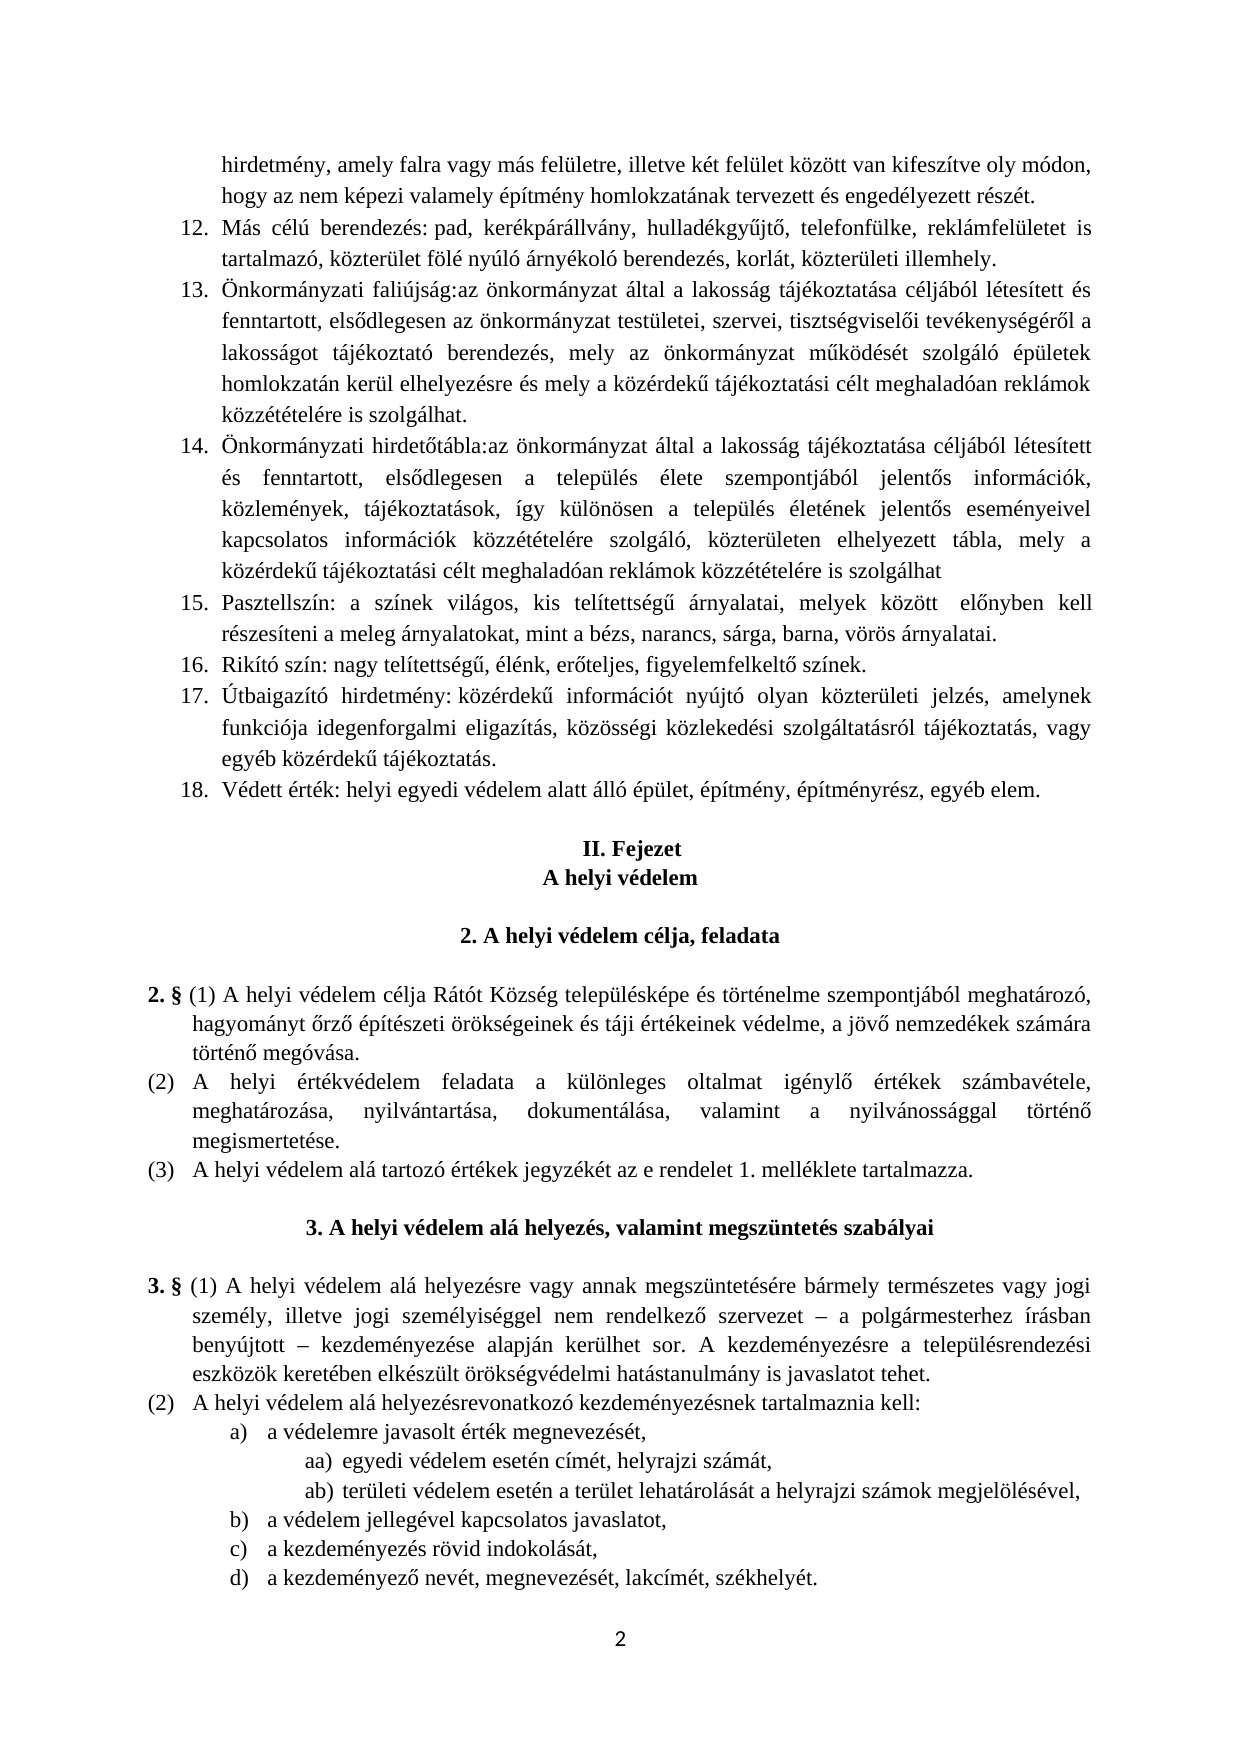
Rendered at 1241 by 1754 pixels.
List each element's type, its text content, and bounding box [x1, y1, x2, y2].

list A helyi értékvédelem feladata a különleges oltalmat igénylő értékek számbavétele, meghatározása, nyilvántartása, dokumentálása, valamint a nyilvánossággal történő megismertetése. [148, 1066, 1093, 1154]
list Önkormányzati hirdetőtábla:az önkormányzat által a lakosság tájékoztatása céljából létesített és fenntartott, elsődlegesen a település élete szempontjából jelentős információk, közlemények, tájékoztatások, így különösen a település életének jelentős eseményeivel kapcsolatos információk közzétételére szolgáló, közterületen elhelyezett tábla, mely a közérdekű tájékoztatási célt meghaladóan reklámok közzétételére is szolgálhat [180, 429, 1093, 585]
list területi védelem esetén a terület lehatárolását a helyrajzi számok megjelölésével, [304, 1475, 1093, 1504]
list egyedi védelem esetén címét, helyrajzi számát, [304, 1446, 1093, 1475]
list a kezdeményezés rövid indokolását, [229, 1533, 1093, 1562]
list § (1) A helyi védelem alá helyezésre vagy annak megszüntetésére bármely természetes vagy jogi személy, illetve jogi személyiséggel nem rendelkező szervezet – a polgármesterhez írásban benyújtott – kezdeményezése alapján kerülhet sor. A kezdeményezésre a településrendezési eszközök keretében elkészült örökségvédelmi hatástanulmány is javaslatot tehet. [148, 1271, 1093, 1387]
list A helyi védelem alá helyezésrevonatkozó kezdeményezésnek tartalmaznia kell: [148, 1387, 1093, 1416]
list A helyi védelem alá tartozó értékek jegyzékét az e rendelet 1. melléklete tartalmazza. [148, 1154, 1093, 1183]
list Más célú berendezés: pad, kerékpárállvány, hulladékgyűjtő, telefonfülke, reklámfelületet is tartalmazó, közterület fölé nyúló árnyékoló berendezés, korlát, közterületi illemhely. [180, 210, 1093, 273]
list Fejezet [171, 833, 1093, 862]
list § (1) A helyi védelem célja Rátót Község településképe és történelme szempontjából meghatározó, hagyományt őrző építészeti örökségeinek és táji értékeinek védelme, a jövő nemzedékek számára történő megóvása. [148, 979, 1093, 1066]
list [180, 148, 1093, 210]
list a védelem jellegével kapcsolatos javaslatot, [229, 1504, 1093, 1533]
list A helyi védelem célja, feladata [148, 921, 1093, 950]
list Rikító szín: nagy telítettségű, élénk, erőteljes, figyelemfelkeltő színek. [180, 648, 1093, 679]
list Védett érték: helyi egyedi védelem alatt álló épület, építmény, építményrész, egyéb elem. [180, 773, 1093, 804]
list a kezdeményező nevét, megnevezését, lakcímét, székhelyét. [229, 1562, 1093, 1591]
list Útbaigazító hirdetmény: közérdekű információt nyújtó olyan közterületi jelzés, amelynek funkciója idegenforgalmi eligazítás, közösségi közlekedési szolgáltatásról tájékoztatás, vagy egyéb közérdekű tájékoztatás. [180, 679, 1093, 773]
list a védelemre javasolt érték megnevezését, [229, 1416, 1093, 1446]
list Pasztellszín: a színek világos, kis telítettségű árnyalatai, melyek között előnyben kell részesíteni a meleg árnyalatokat, mint a bézs, narancs, sárga, barna, vörös árnyalatai. [180, 585, 1093, 648]
list Önkormányzati faliújság:az önkormányzat által a lakosság tájékoztatása céljából létesített és fenntartott, elsődlegesen az önkormányzat testületei, szervei, tisztségviselői tevékenységéről a lakosságot tájékoztató berendezés, mely az önkormányzat működését szolgáló épületek homlokzatán kerül elhelyezésre és mely a közérdekű tájékoztatási célt meghaladóan reklámok közzétételére is szolgálhat. [180, 273, 1093, 429]
list A helyi védelem alá helyezés, valamint megszüntetés szabályai [148, 1212, 1093, 1241]
text A helyi védelem [148, 862, 1093, 891]
